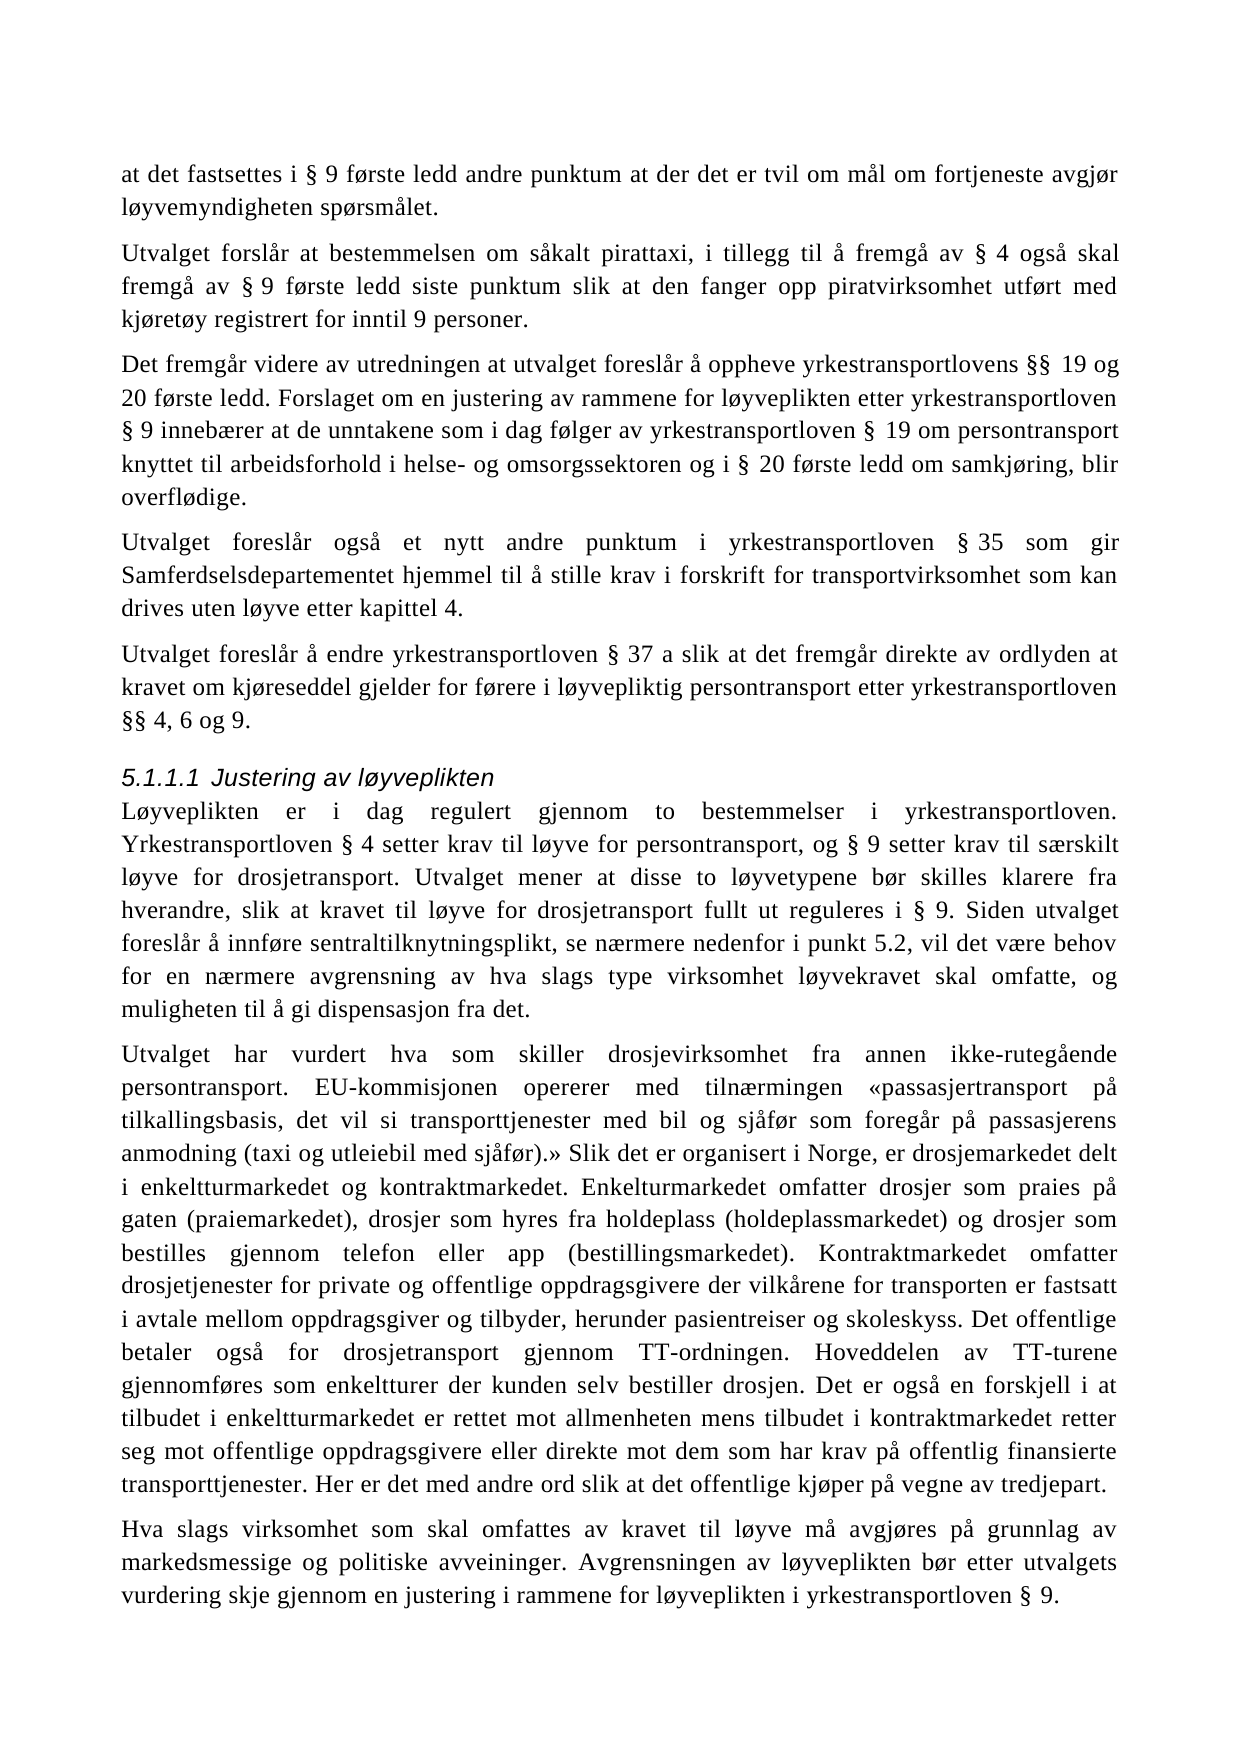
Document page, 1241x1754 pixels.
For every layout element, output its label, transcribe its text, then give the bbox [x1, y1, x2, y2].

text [121, 159, 1119, 221]
text Løyveplikten er i dag regulert gjennom to bestemmelser i yrkestransportloven. Yrkestransportloven § 4 setter krav til løyve for persontransport, og § 9 setter krav til særskilt løyve for drosjetransport. Utvalget mener at disse to løyvetypene bør skilles klarere fra hverandre, slik at kravet til løyve for drosjetransport fullt ut reguleres i § 9. Siden utvalget foreslår å innføre sentraltilknytningsplikt, se nærmere nedenfor i punkt 5.2, vil det være behov for en nærmere avgrensning av hva slags type virksomhet løyvekravet skal omfatte, og muligheten til å gi dispensasjon fra det. [121, 796, 1119, 1023]
text Utvalget foreslår også et nytt andre punktum i yrkestransportloven § 35 som gir Samferdselsdepartementet hjemmel til å stille krav i forskrift for transportvirksomhet som kan drives uten løyve etter kapittel 4. [121, 527, 1119, 622]
text Utvalget foreslår å endre yrkestransportloven § 37 a slik at det fremgår direkte av ordlyden at kravet om kjøreseddel gjelder for førere i løyvepliktig persontransport etter yrkestransportloven §§ 4, 6 og 9. [121, 639, 1119, 733]
text Hva slags virksomhet som skal omfattes av kravet til løyve må avgjøres på grunnlag av markedsmessige og politiske avveininger. Avgrensningen av løyveplikten bør etter utvalgets vurdering skje gjennom en justering i rammene for løyveplikten i yrkestransportloven § 9. [121, 1514, 1119, 1609]
text Utvalget forslår at bestemmelsen om såkalt pirattaxi, i tillegg til å fremgå av § 4 også skal fremgå av § 9 første ledd siste punktum slik at den fanger opp piratvirksomhet utført med kjøretøy registrert for inntil 9 personer. [121, 238, 1119, 333]
subtitle Justering av løyveplikten [121, 763, 1119, 792]
text Det fremgår videre av utredningen at utvalget foreslår å oppheve yrkestransportlovens §§ 19 og 20 første ledd. Forslaget om en justering av rammene for løyveplikten etter yrkestransportloven § 9 innebærer at de unntakene som i dag følger av yrkestransportloven § 19 om persontransport knyttet til arbeidsforhold i helse- og omsorgssektoren og i § 20 første ledd om samkjøring, blir overflødige. [121, 349, 1119, 510]
text Utvalget har vurdert hva som skiller drosjevirksomhet fra annen ikke-rutegående persontransport. EU-kommisjonen opererer med tilnærmingen «passasjertransport på tilkallingsbasis, det vil si transporttjenester med bil og sjåfør som foregår på passasjerens anmodning (taxi og utleiebil med sjåfør).» Slik det er organisert i Norge, er drosjemarkedet delt i enkeltturmarkedet og kontraktmarkedet. Enkelturmarkedet omfatter drosjer som praies på gaten (praiemarkedet), drosjer som hyres fra holdeplass (holdeplassmarkedet) og drosjer som bestilles gjennom telefon eller app (bestillingsmarkedet). Kontraktmarkedet omfatter drosjetjenester for private og offentlige oppdragsgivere der vilkårene for transporten er fastsatt i avtale mellom oppdragsgiver og tilbyder, herunder pasientreiser og skoleskyss. Det offentlige betaler også for drosjetransport gjennom TT-ordningen. Hoveddelen av TT-turene gjennomføres som enkeltturer der kunden selv bestiller drosjen. Det er også en forskjell i at tilbudet i enkeltturmarkedet er rettet mot allmenheten mens tilbudet i kontraktmarkedet retter seg mot offentlige oppdragsgivere eller direkte mot dem som har krav på offentlig finansierte transporttjenester. Her er det med andre ord slik at det offentlige kjøper på vegne av tredjepart. [121, 1039, 1119, 1497]
